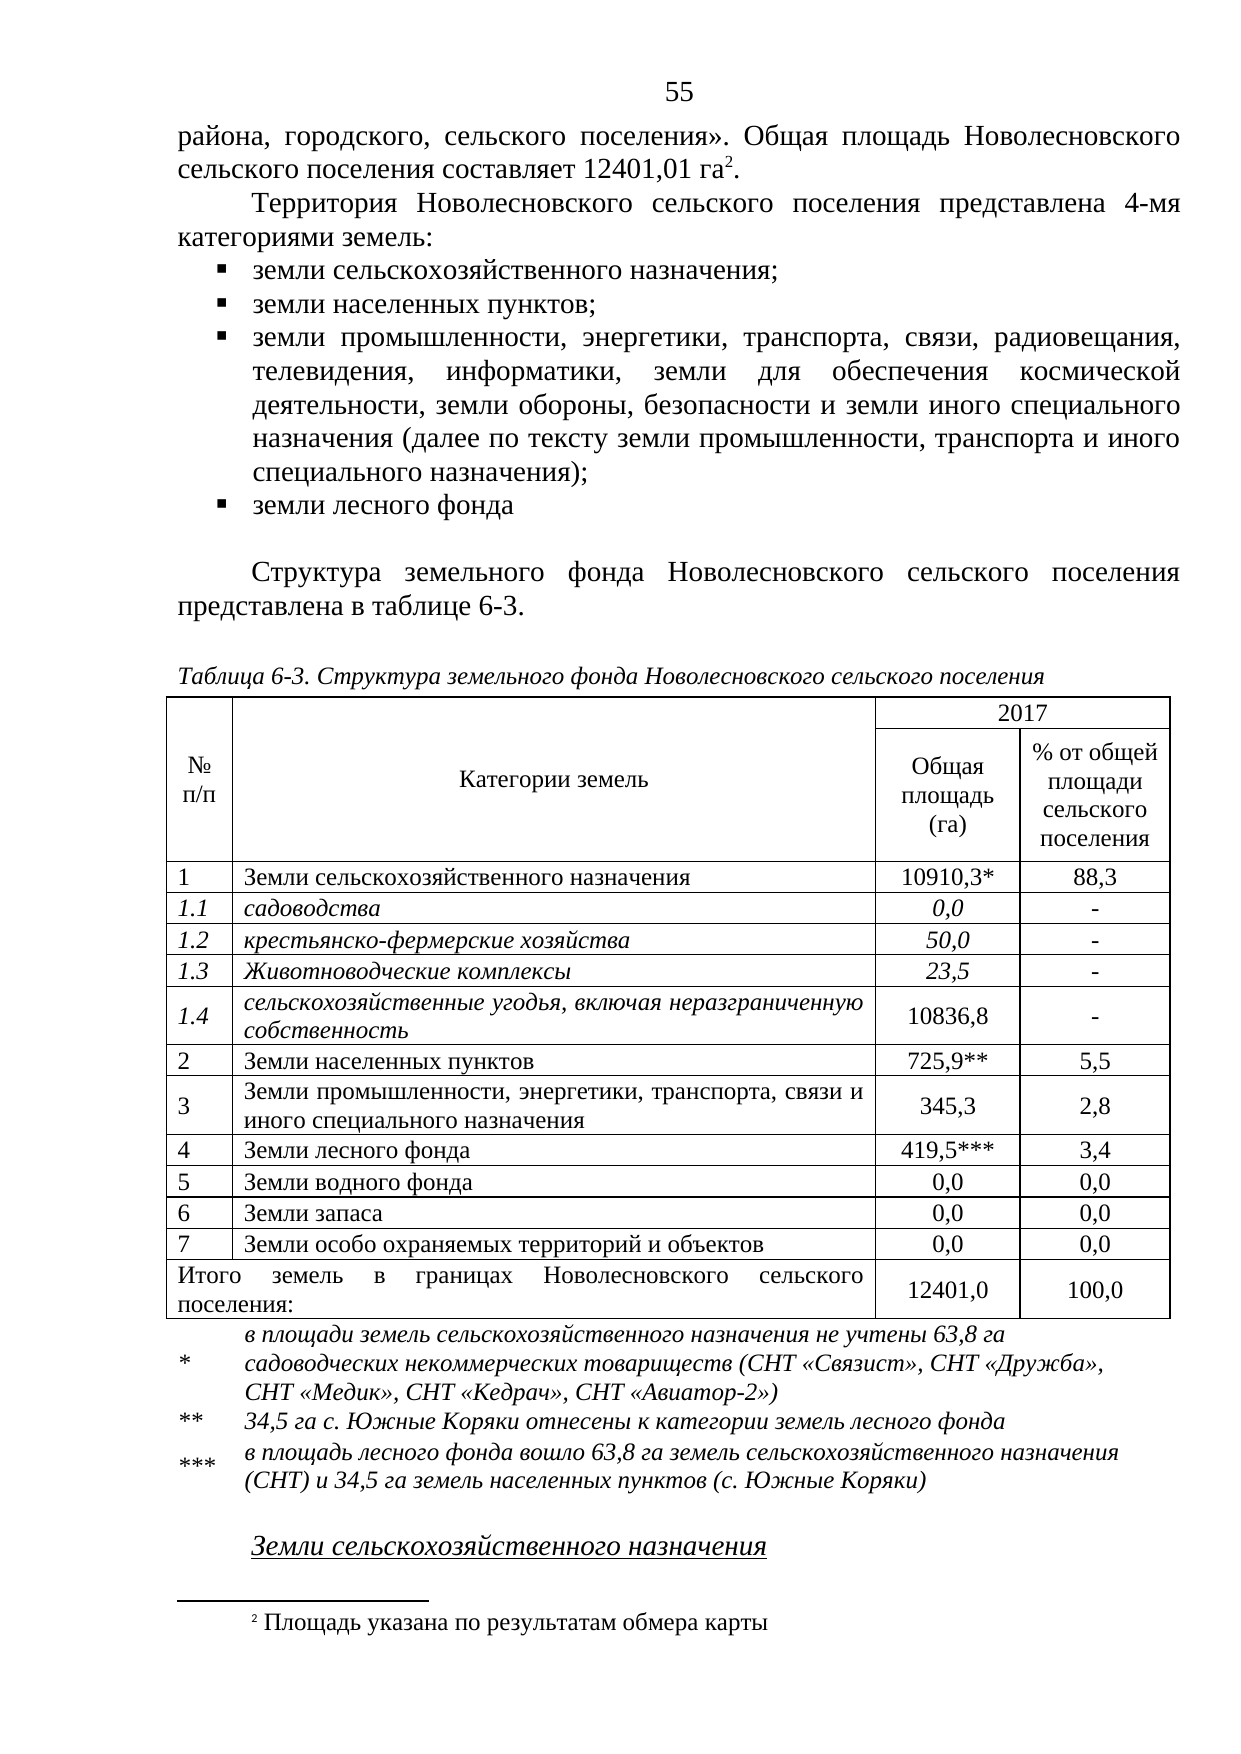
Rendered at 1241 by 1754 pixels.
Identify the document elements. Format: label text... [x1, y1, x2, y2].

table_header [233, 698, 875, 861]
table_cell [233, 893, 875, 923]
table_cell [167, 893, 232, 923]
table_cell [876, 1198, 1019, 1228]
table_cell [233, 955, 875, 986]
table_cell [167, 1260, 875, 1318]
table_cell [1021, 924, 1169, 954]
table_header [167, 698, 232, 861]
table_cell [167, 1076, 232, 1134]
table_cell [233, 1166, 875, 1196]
list земли лесного фонда [215, 487, 1181, 521]
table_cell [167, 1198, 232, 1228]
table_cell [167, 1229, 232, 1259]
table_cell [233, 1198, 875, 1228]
list земли населенных пунктов; [215, 286, 1181, 319]
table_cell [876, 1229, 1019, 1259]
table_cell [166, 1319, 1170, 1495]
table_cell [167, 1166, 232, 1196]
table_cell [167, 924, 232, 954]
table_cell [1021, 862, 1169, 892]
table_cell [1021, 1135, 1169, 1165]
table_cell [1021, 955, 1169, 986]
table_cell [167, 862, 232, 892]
text Земли сельскохозяйственного назначения [177, 1528, 1181, 1562]
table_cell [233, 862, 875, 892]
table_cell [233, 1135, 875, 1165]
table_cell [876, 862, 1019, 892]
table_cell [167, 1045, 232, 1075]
list земли промышленности, энергетики, транспорта, связи, радиовещания, телевидения, информатики, земли для обеспечения космической деятельности, земли обороны, безопасности и земли иного специального назначения (далее по тексту земли промышленности, транспорта и иного специального назначения); [215, 319, 1181, 487]
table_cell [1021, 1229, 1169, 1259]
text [177, 118, 1181, 185]
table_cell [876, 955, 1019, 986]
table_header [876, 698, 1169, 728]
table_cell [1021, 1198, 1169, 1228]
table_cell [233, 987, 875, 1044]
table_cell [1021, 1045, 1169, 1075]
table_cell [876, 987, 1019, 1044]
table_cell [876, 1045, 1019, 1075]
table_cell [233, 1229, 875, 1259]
text Структура земельного фонда Новолесновского сельского поселения представлена в таблице 6-3. [177, 554, 1181, 622]
list земли сельскохозяйственного назначения; [215, 252, 1181, 286]
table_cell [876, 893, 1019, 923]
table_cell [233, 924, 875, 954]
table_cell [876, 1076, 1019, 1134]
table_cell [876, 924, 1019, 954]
text Территория Новолесновского сельского поселения представлена 4-мя категориями земель: [177, 185, 1181, 252]
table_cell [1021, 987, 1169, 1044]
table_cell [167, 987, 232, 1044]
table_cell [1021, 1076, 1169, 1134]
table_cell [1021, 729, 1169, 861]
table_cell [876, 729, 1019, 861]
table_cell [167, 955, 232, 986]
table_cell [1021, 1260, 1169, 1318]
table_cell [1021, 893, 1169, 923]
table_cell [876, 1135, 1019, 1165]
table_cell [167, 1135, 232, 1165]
text Таблица 6-3. Структура земельного фонда Новолесновского сельского поселения [177, 661, 1181, 690]
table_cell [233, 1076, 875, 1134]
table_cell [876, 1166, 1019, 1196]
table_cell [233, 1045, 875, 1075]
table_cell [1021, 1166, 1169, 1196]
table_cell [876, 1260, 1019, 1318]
